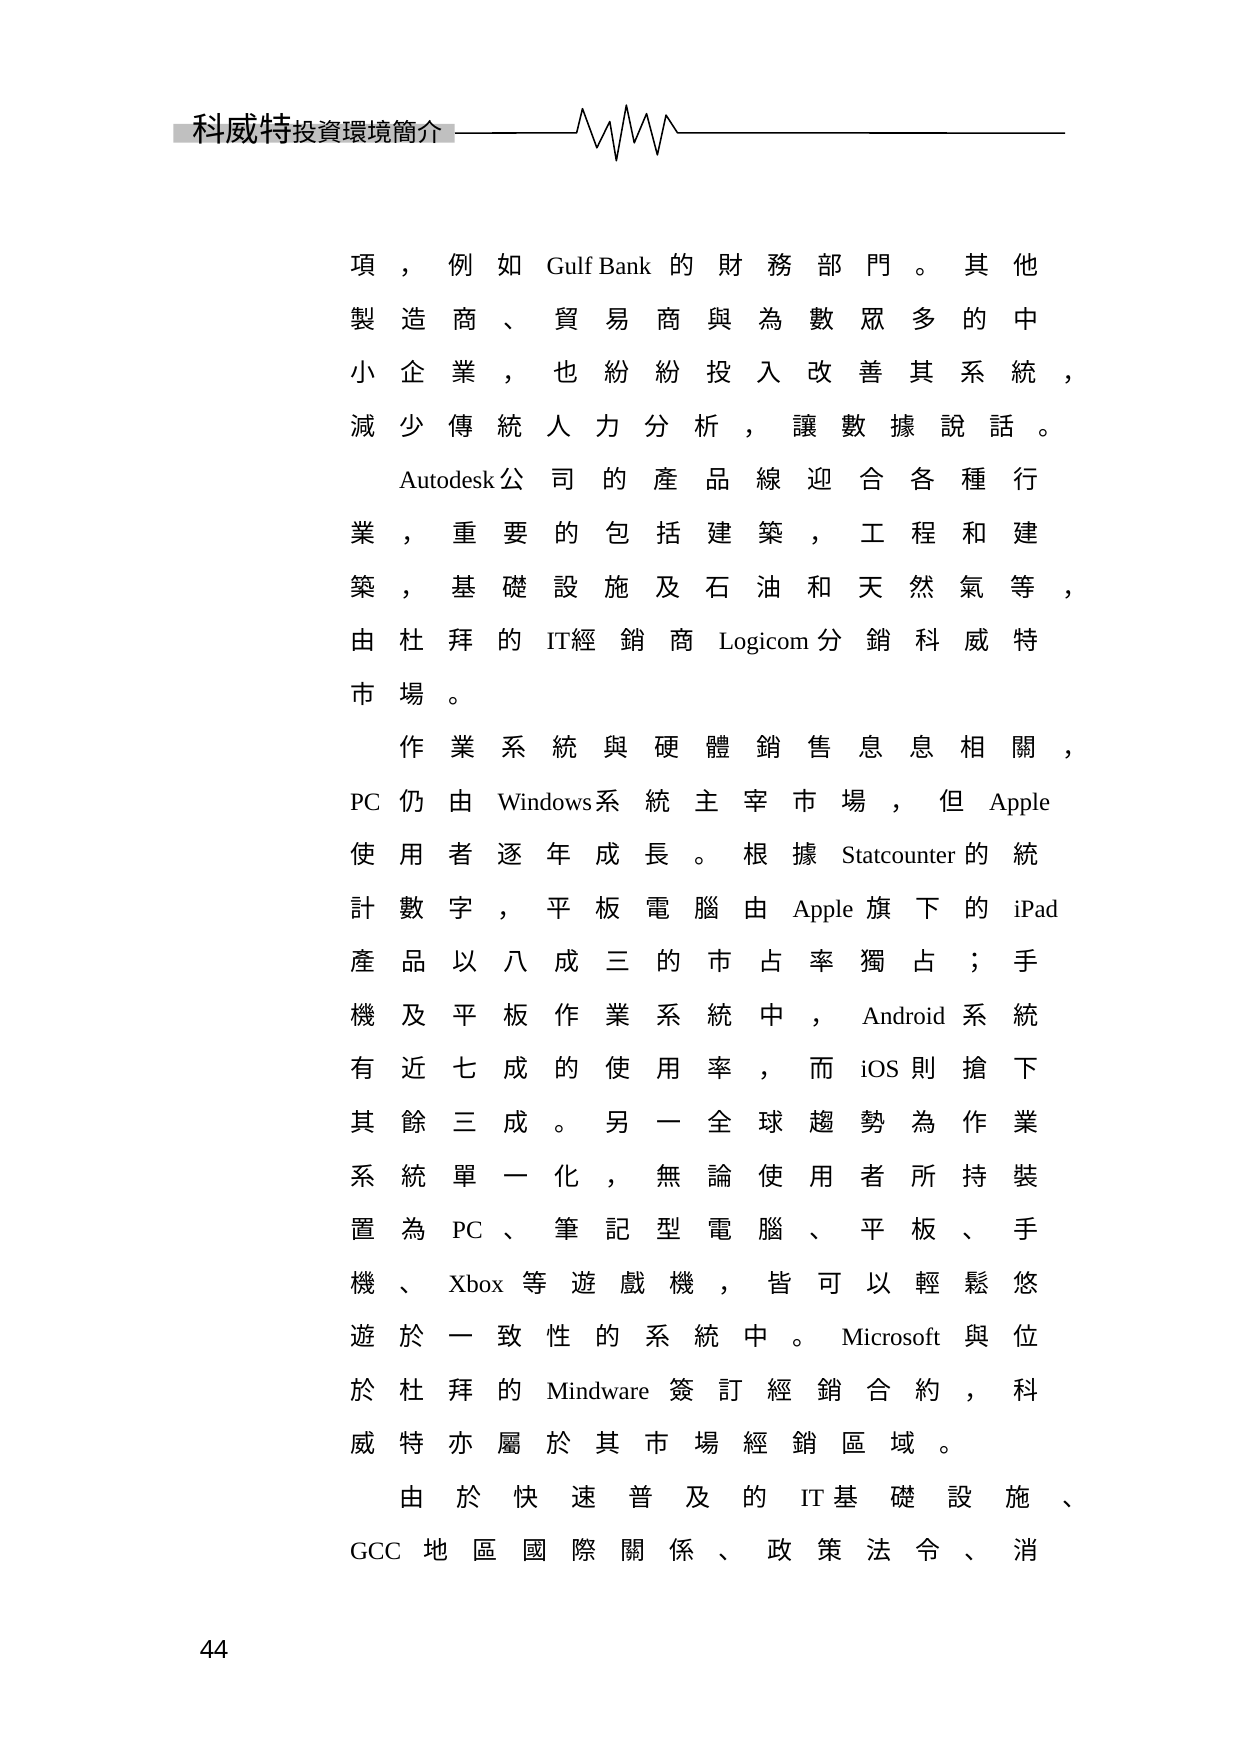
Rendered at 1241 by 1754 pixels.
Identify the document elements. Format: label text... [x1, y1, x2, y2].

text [325, 237, 1063, 451]
text 作業系統與硬體銷售息息相關，PC仍由Windows系統主宰市場，但Apple使用者逐年成長。根據Statcounter的統計數字，平板電腦由Apple旗下的iPad產品以八成三的市占率獨占；手機及平板作業系統中，Android系統有近七成的使用率，而iOS則搶下其餘三成。另一全球趨勢為作業系統單一化，無論使用者所持裝置為PC、筆記型電腦、平板、手機、Xbox等遊戲機，皆可以輕鬆悠遊於一致性的系統中。Microsoft與位於杜拜的Mindware簽訂經銷合約，科威特亦屬於其市場經銷區域。 [325, 719, 1063, 1469]
text Autodesk公司的產品線迎合各種行業，重要的包括建築，工程和建築，基礎設施及石油和天然氣等，由杜拜的IT經銷商Logicom分銷科威特市場。 [325, 451, 1063, 719]
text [325, 1469, 1063, 1576]
